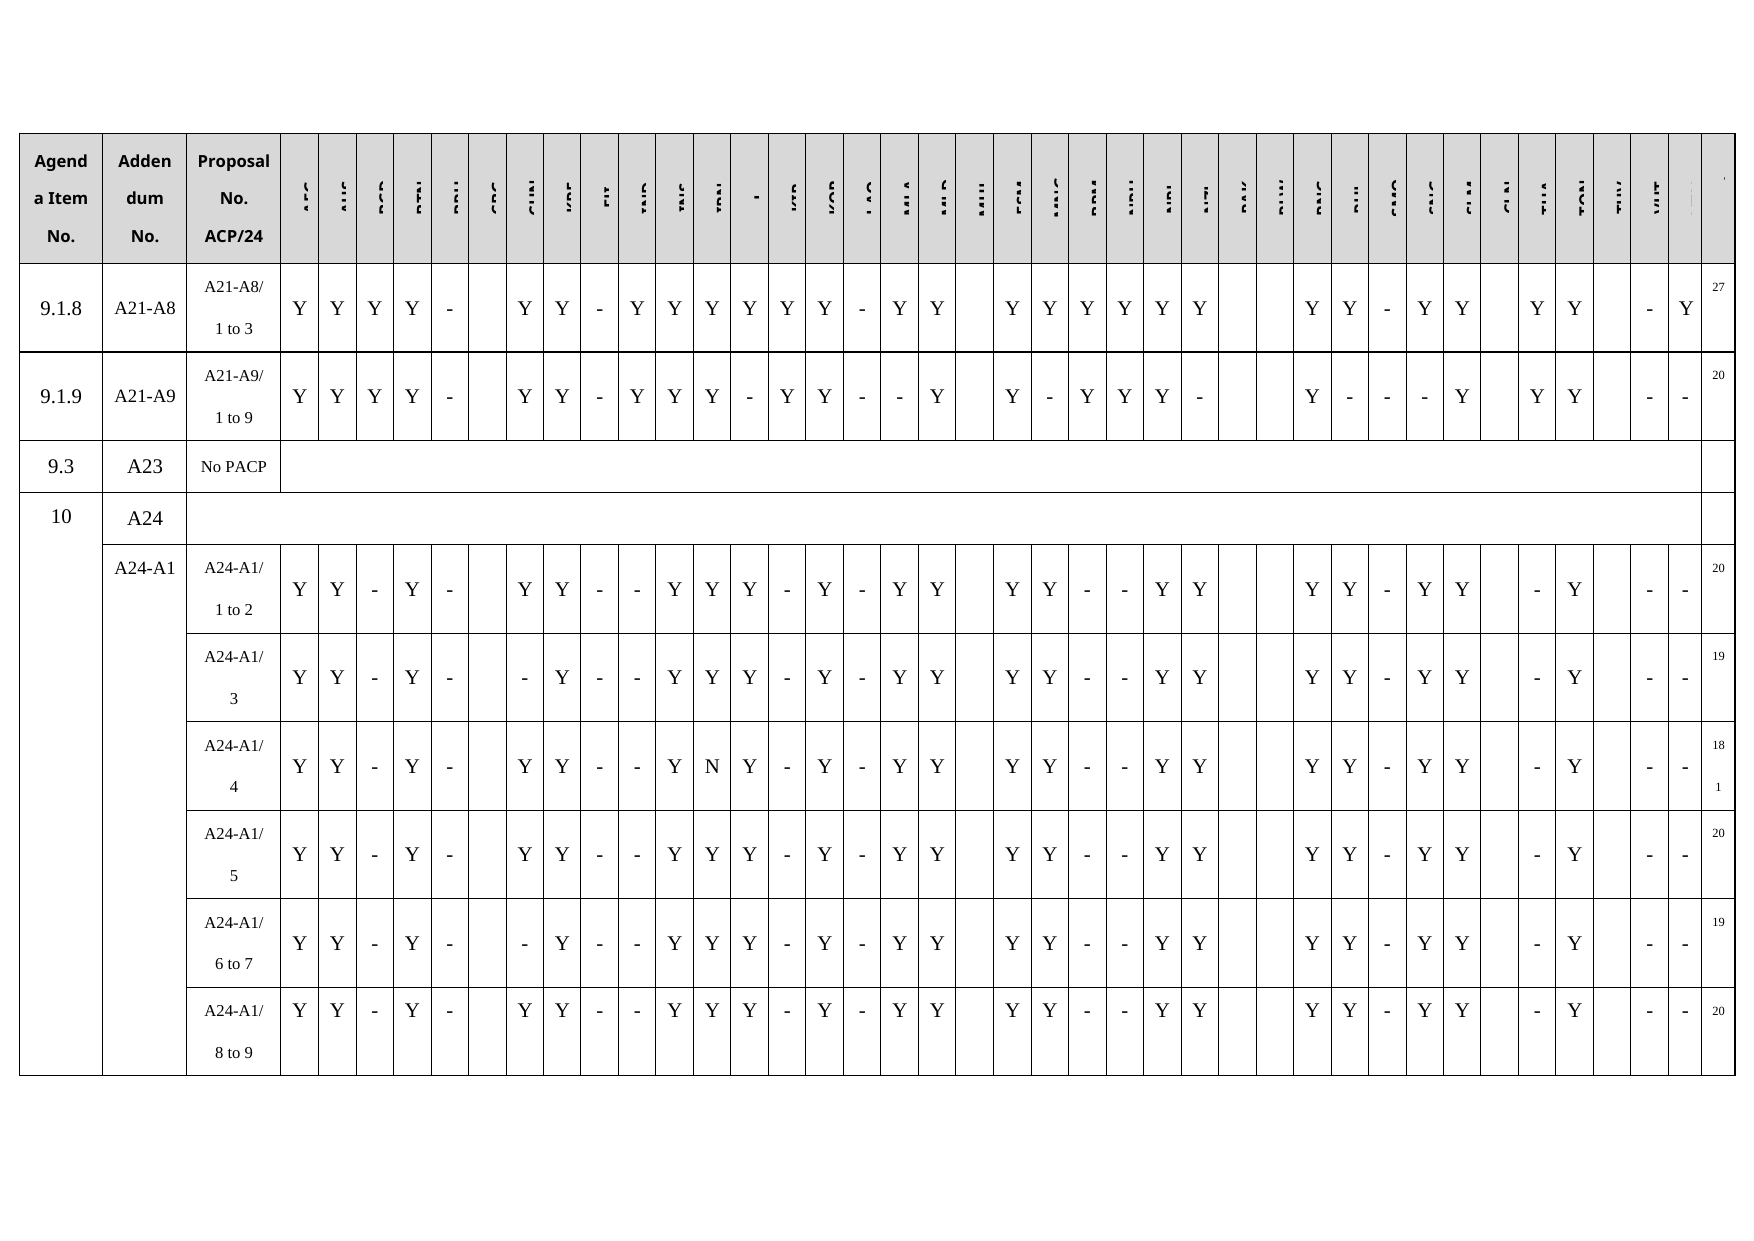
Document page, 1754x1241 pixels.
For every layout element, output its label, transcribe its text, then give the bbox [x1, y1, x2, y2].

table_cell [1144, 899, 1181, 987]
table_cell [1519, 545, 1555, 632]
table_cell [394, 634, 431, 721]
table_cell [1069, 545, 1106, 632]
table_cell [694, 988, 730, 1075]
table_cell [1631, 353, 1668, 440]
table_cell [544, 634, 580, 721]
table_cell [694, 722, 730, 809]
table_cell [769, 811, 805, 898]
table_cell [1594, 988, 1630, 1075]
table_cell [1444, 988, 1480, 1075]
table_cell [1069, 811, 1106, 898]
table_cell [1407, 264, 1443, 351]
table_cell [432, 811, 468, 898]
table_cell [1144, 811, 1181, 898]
table_header FSM [994, 134, 1031, 263]
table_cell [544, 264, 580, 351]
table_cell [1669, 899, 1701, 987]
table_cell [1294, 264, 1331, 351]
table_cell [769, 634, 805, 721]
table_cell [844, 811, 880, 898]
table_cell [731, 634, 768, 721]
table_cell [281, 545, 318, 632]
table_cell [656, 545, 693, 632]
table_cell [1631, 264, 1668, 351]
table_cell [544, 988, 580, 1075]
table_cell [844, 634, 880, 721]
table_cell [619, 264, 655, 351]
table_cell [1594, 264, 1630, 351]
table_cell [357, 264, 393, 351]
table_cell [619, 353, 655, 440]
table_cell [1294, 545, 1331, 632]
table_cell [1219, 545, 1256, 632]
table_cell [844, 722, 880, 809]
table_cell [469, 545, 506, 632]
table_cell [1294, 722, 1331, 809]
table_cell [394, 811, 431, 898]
table_header TON [1556, 134, 1593, 263]
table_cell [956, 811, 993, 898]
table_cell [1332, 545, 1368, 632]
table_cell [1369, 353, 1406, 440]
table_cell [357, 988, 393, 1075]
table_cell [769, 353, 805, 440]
table_header Total [1702, 134, 1734, 263]
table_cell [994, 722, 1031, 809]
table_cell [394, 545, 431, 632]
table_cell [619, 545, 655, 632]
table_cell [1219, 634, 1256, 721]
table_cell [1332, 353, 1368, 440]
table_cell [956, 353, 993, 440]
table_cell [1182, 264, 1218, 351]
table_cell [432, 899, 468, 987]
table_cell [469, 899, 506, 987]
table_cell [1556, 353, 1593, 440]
table_header CHN [507, 134, 543, 263]
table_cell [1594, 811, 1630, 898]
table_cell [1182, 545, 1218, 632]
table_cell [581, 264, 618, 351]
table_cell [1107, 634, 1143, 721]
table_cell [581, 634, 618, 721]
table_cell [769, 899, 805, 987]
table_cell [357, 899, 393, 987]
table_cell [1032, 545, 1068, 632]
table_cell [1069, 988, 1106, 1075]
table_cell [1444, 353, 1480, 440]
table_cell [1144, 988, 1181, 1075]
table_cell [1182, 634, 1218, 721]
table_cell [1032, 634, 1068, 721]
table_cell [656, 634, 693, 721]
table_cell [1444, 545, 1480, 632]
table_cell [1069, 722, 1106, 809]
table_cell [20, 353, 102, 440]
table_header IRN [694, 134, 730, 263]
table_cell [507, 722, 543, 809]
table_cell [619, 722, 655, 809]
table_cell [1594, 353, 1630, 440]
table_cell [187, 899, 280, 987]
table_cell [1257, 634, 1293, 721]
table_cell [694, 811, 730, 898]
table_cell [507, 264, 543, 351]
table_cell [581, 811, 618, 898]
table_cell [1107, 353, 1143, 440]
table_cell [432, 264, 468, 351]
table_header PLW [1257, 134, 1293, 263]
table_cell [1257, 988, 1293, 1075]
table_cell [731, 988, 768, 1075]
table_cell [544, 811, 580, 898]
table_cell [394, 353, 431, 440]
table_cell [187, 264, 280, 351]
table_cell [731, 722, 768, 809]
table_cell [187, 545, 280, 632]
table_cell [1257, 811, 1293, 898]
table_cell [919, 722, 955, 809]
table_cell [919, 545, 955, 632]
table_header LAO [844, 134, 880, 263]
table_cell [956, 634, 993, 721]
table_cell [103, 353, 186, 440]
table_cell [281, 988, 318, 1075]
table_header INS [656, 134, 693, 263]
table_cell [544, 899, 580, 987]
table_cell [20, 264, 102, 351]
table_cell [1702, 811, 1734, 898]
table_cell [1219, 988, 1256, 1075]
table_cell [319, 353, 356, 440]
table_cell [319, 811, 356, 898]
table_header PNG [1294, 134, 1331, 263]
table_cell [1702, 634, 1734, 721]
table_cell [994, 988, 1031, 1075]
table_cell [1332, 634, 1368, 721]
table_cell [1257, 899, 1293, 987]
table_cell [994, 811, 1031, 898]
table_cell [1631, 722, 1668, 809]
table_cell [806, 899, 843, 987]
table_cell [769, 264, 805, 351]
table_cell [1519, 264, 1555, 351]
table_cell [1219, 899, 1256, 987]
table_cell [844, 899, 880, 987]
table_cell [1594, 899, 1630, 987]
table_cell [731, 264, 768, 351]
table_header AUS [319, 134, 356, 263]
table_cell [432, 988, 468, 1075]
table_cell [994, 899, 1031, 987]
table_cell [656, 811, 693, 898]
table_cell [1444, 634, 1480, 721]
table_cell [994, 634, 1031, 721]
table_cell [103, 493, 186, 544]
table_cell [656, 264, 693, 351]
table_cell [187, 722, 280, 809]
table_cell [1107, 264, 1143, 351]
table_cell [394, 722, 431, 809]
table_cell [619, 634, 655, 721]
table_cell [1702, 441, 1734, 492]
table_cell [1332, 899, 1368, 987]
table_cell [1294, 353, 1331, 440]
table_header CLN [1481, 134, 1518, 263]
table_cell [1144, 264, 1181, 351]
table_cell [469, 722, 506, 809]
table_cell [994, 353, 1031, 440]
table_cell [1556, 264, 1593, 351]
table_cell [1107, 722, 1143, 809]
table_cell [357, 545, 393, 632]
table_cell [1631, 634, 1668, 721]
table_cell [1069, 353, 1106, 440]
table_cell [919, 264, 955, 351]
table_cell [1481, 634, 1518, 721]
table_header NPL [1144, 134, 1181, 263]
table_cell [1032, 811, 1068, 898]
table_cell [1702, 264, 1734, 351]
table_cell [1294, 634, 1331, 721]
table_header PHL [1332, 134, 1368, 263]
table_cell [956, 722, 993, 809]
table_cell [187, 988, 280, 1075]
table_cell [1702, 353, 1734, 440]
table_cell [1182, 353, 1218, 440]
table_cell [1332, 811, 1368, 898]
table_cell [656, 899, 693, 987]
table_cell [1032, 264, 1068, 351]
table_header KOR [806, 134, 843, 263]
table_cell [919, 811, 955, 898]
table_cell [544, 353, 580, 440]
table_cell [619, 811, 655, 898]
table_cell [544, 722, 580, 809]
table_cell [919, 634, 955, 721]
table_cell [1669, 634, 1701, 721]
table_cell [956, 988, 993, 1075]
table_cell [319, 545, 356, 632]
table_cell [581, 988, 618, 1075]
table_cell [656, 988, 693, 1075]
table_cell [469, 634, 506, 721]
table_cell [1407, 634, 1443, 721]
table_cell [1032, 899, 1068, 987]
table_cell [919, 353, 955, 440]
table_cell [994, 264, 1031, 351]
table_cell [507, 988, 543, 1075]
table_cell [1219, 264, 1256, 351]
table_header SMO [1369, 134, 1406, 263]
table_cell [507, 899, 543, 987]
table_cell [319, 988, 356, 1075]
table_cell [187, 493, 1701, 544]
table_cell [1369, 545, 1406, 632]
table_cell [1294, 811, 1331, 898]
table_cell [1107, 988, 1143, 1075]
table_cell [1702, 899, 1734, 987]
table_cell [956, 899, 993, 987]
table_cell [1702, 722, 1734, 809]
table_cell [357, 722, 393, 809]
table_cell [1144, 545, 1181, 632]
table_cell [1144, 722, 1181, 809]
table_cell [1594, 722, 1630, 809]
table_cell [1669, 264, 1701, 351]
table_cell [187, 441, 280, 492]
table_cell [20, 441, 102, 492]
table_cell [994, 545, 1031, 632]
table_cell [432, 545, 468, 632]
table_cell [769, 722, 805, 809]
table_header AFG [281, 134, 318, 263]
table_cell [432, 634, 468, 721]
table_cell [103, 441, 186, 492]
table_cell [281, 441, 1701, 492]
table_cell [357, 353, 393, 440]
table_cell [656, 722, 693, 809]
table_header KIR [769, 134, 805, 263]
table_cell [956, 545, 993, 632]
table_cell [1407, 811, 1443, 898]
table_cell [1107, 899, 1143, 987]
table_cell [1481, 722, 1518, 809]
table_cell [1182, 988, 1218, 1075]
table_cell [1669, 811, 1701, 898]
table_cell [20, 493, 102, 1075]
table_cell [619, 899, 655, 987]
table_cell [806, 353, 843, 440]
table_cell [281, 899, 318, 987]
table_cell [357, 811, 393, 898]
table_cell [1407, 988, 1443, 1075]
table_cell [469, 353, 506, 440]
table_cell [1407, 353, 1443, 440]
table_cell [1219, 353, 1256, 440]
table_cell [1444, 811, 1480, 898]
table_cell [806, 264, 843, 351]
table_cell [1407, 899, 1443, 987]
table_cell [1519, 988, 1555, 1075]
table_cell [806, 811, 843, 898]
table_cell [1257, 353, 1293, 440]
table_header Addendum No. [103, 134, 186, 263]
table_header VTN [1669, 134, 1701, 263]
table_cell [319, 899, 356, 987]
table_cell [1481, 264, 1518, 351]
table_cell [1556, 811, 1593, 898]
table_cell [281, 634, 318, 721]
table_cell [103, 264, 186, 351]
table_header BGD [357, 134, 393, 263]
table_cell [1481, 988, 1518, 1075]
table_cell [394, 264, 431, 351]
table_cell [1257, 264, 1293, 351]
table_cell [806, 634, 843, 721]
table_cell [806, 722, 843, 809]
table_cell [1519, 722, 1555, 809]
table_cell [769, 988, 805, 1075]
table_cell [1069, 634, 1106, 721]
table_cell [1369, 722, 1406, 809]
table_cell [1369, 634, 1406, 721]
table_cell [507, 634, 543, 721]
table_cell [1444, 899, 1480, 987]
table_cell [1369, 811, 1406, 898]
table_header MLD [919, 134, 955, 263]
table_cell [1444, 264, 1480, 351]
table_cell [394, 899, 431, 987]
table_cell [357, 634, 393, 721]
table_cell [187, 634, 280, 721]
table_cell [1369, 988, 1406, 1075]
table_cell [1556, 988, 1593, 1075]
table_header IND [619, 134, 655, 263]
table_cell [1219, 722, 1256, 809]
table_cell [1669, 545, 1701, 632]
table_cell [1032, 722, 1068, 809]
table_header MLA [881, 134, 918, 263]
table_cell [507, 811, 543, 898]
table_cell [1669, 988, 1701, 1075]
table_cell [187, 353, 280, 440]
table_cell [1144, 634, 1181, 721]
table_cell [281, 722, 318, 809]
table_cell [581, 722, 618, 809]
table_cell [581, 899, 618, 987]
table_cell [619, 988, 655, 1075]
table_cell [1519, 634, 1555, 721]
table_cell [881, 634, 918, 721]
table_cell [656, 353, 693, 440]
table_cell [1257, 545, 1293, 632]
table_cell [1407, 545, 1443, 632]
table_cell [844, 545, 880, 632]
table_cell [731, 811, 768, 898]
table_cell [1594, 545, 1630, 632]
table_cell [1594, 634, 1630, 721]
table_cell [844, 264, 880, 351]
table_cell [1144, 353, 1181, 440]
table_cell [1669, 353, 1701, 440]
table_header BRM [1069, 134, 1106, 263]
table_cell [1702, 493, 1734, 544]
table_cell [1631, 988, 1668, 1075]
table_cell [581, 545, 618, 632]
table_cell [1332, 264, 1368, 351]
table_header MNG [1032, 134, 1068, 263]
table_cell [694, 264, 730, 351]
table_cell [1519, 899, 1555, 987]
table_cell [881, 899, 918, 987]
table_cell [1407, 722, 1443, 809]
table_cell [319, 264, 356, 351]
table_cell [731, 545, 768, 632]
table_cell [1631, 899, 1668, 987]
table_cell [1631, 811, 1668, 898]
table_header THA [1519, 134, 1555, 263]
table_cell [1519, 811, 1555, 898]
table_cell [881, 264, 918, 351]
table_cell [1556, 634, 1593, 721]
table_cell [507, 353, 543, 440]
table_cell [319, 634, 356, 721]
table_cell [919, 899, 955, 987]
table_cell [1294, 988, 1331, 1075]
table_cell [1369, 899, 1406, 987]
table_header MHL [956, 134, 993, 263]
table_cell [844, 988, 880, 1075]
table_header J [731, 134, 768, 263]
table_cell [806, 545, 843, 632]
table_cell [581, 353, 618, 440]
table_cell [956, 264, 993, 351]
table_header Proposal No. ACP/24 [187, 134, 280, 263]
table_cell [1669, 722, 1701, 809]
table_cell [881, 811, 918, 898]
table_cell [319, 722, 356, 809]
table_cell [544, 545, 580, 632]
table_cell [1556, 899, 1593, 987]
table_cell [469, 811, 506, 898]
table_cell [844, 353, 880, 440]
table_header PAK [1219, 134, 1256, 263]
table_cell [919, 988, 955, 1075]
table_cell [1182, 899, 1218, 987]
table_header NZL [1182, 134, 1218, 263]
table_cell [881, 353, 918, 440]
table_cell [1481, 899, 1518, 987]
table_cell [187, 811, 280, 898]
table_header SLM [1444, 134, 1480, 263]
table_header VUT [1631, 134, 1668, 263]
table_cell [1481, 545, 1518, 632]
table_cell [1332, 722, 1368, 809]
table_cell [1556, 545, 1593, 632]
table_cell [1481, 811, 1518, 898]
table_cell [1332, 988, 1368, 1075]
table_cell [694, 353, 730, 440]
table_header BRU [432, 134, 468, 263]
table_header NRU [1107, 134, 1143, 263]
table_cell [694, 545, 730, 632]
table_header FJI [581, 134, 618, 263]
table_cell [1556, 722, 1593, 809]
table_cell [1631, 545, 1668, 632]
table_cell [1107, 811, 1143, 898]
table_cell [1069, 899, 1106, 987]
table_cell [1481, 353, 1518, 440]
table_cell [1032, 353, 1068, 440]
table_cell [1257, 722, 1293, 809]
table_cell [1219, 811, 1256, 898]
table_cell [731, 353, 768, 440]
table_header Agenda Item No. [20, 134, 102, 263]
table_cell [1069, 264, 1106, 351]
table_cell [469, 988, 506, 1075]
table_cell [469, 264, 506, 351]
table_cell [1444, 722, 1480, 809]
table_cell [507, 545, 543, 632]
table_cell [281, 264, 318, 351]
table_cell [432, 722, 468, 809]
table_header TUV [1594, 134, 1630, 263]
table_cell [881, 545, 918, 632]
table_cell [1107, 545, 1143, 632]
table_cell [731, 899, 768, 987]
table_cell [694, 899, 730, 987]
table_header KRE [544, 134, 580, 263]
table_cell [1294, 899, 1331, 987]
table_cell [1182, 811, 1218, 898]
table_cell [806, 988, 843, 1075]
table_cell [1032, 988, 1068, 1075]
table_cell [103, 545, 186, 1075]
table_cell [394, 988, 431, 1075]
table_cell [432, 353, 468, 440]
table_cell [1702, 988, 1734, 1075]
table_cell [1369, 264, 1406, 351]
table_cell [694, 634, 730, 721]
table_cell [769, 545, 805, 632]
table_header CBG [469, 134, 506, 263]
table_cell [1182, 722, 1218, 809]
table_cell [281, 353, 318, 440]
table_header SNG [1407, 134, 1443, 263]
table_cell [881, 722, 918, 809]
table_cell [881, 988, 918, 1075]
table_header BTN [394, 134, 431, 263]
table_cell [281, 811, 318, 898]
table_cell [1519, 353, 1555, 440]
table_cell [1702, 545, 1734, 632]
